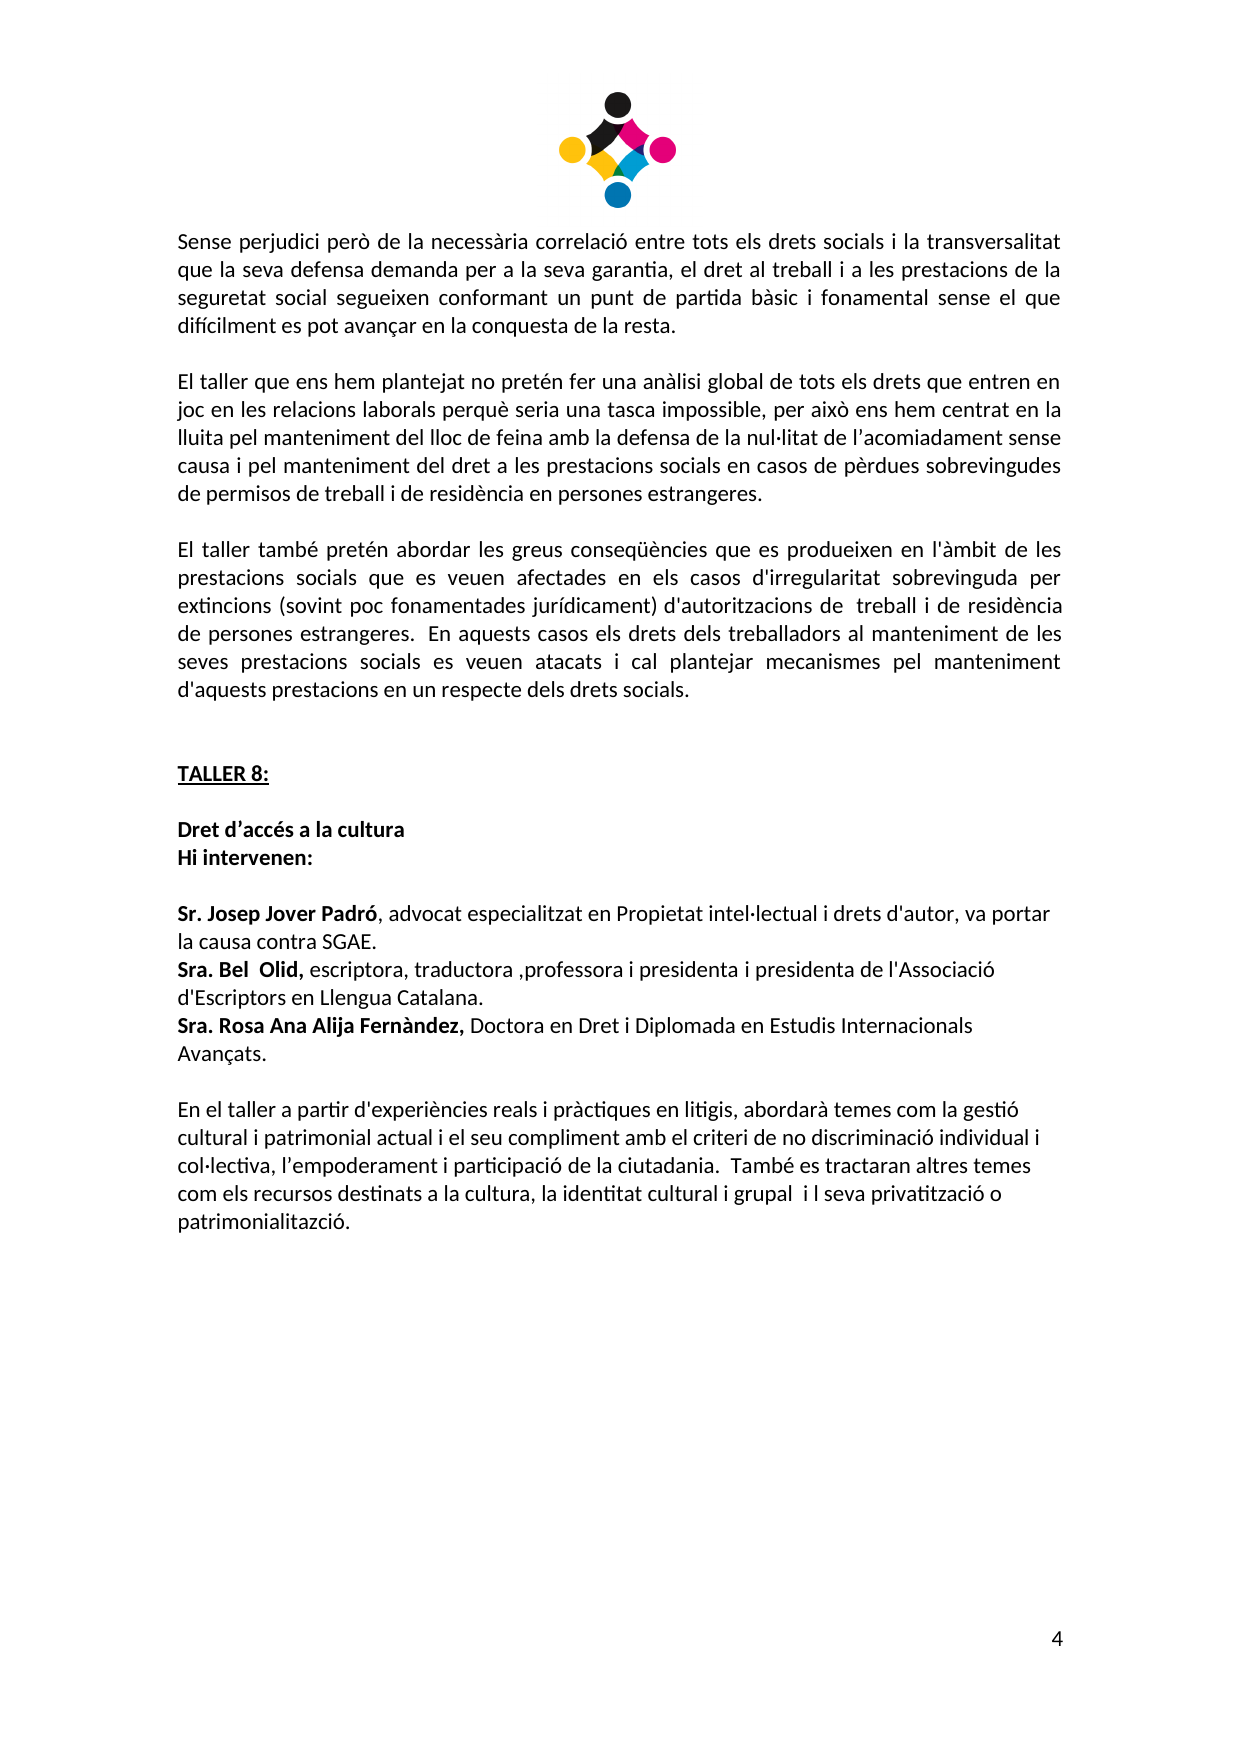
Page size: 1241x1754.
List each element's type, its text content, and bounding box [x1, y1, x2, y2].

text Sra. Bel Olid, escriptora, traductora ,professora i presidenta i presidenta de l'Associació d'Escriptors en Llengua Catalana. [177, 955, 1063, 1011]
text El taller també pretén abordar les greus conseqüències que es produeixen en l'àmbit de les prestacions socials que es veuen afectades en els casos d'irregularitat sobrevinguda per extincions (sovint poc fonamentades jurídicament) d'autoritzacions de treball i de residència de persones estrangeres. En aquests casos els drets dels treballadors al manteniment de les seves prestacions socials es veuen atacats i cal plantejar mecanismes pel manteniment d'aquests prestacions en un respecte dels drets socials. [177, 535, 1063, 703]
text Dret d’accés a la cultura [177, 815, 1063, 843]
picture [537, 73, 704, 227]
text Hi intervenen: [177, 843, 1063, 871]
text En el taller a partir d'experiències reals i pràctiques en litigis, abordarà temes com la gestió cultural i patrimonial actual i el seu compliment amb el criteri de no discriminació individual i col·lectiva, l’empoderament i participació de la ciutadania. També es tractaran altres temes com els recursos destinats a la cultura, la identitat cultural i grupal i l seva privatització o patrimonialitazció. [177, 1095, 1063, 1236]
text TALLER 8: [177, 759, 1063, 787]
text Sense perjudici però de la necessària correlació entre tots els drets socials i la transversalitat que la seva defensa demanda per a la seva garantia, el dret al treball i a les prestacions de la seguretat social segueixen conformant un punt de partida bàsic i fonamental sense el que difícilment es pot avançar en la conquesta de la resta. [177, 227, 1063, 339]
text Sr. Josep Jover Padró, advocat especialitzat en Propietat intel·lectual i drets d'autor, va portar la causa contra SGAE. [177, 899, 1063, 955]
text Sra. Rosa Ana Alija Fernàndez, Doctora en Dret i Diplomada en Estudis Internacionals Avançats. [177, 1011, 1063, 1067]
text El taller que ens hem plantejat no pretén fer una anàlisi global de tots els drets que entren en joc en les relacions laborals perquè seria una tasca impossible, per això ens hem centrat en la lluita pel manteniment del lloc de feina amb la defensa de la nul·litat de l’acomiadament sense causa i pel manteniment del dret a les prestacions socials en casos de pèrdues sobrevingudes de permisos de treball i de residència en persones estrangeres. [177, 367, 1063, 507]
